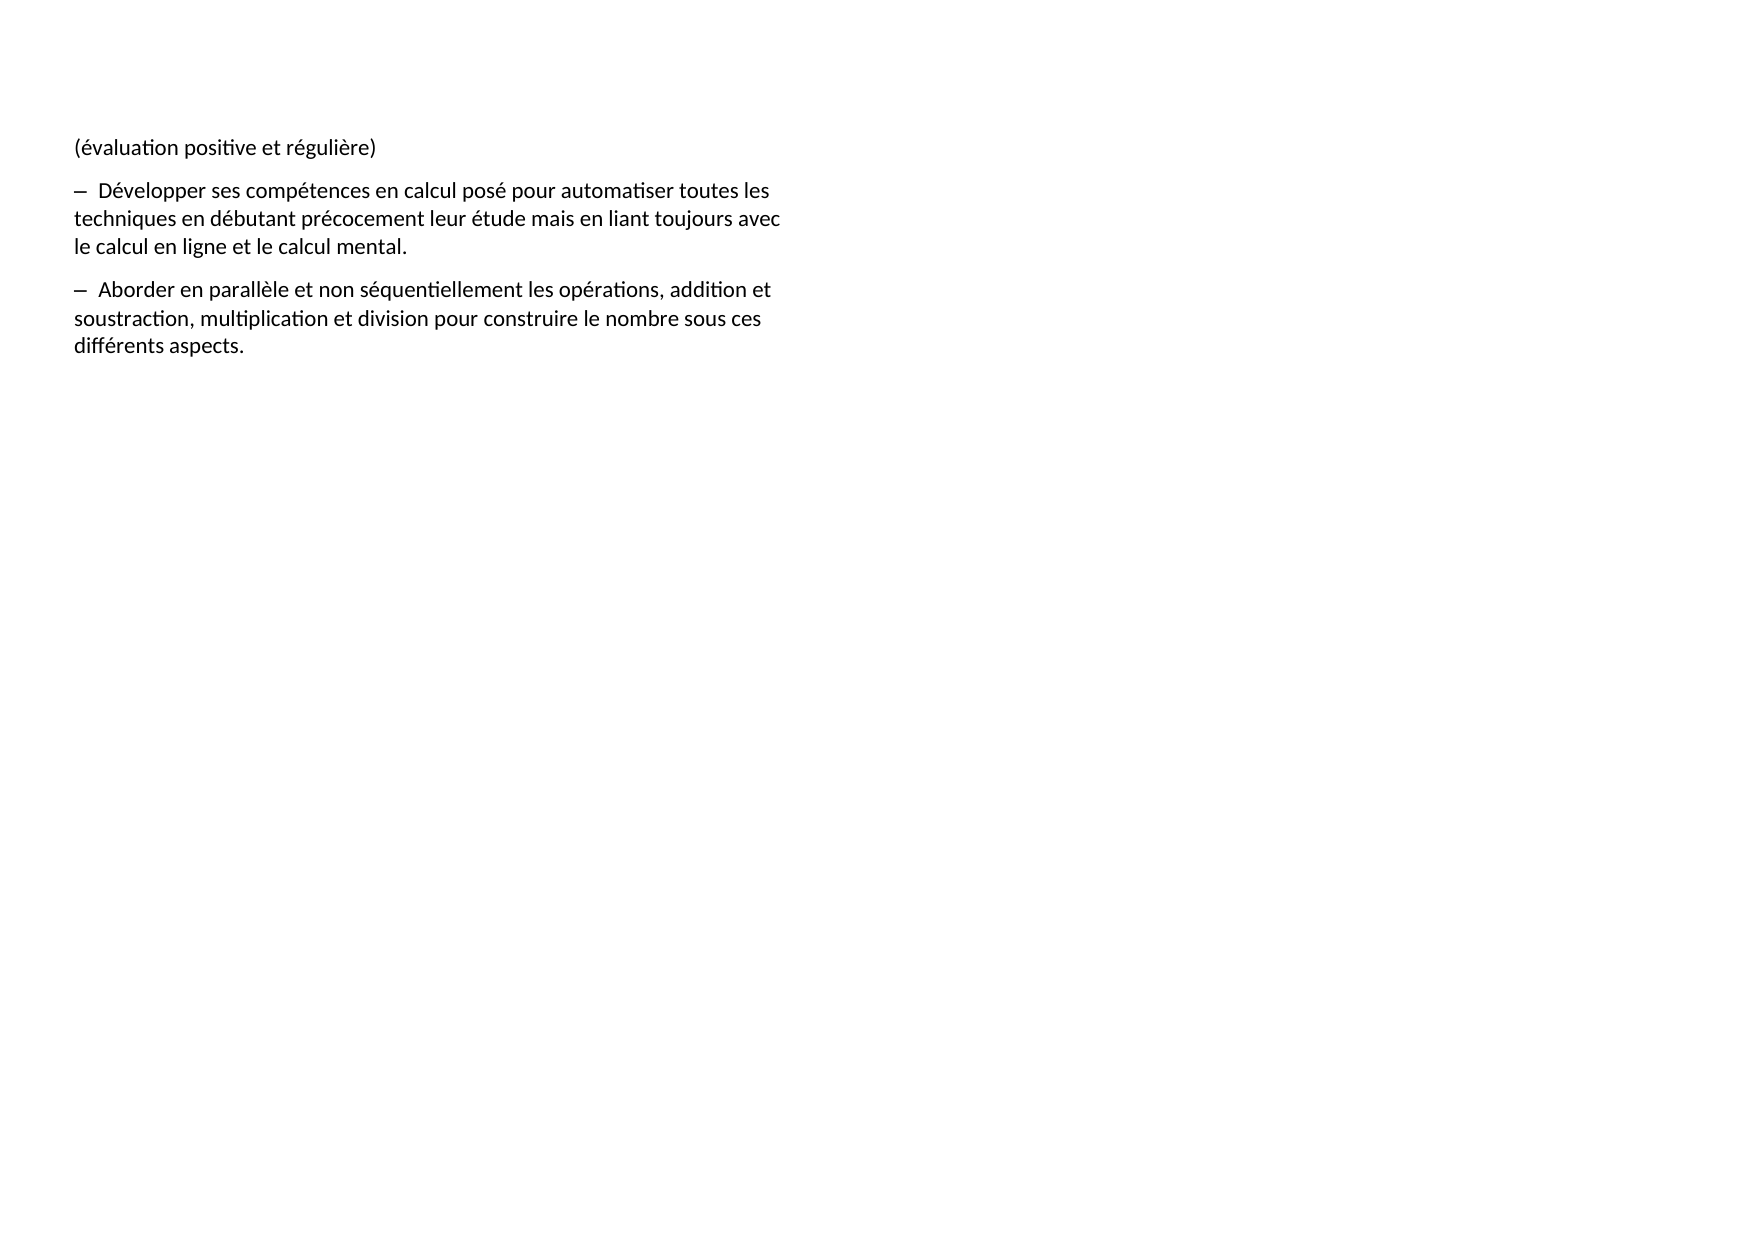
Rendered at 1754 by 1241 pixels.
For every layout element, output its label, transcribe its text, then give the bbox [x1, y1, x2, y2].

text – Développer ses compétences en calcul posé pour automatiser toutes les techniques en débutant précocement leur étude mais en liant toujours avec le calcul en ligne et le calcul mental. [74, 176, 803, 260]
text (évaluation positive et régulière) [74, 133, 803, 161]
text – Aborder en parallèle et non séquentiellement les opérations, addition et soustraction, multiplication et division pour construire le nombre sous ces différents aspects. [74, 276, 803, 360]
